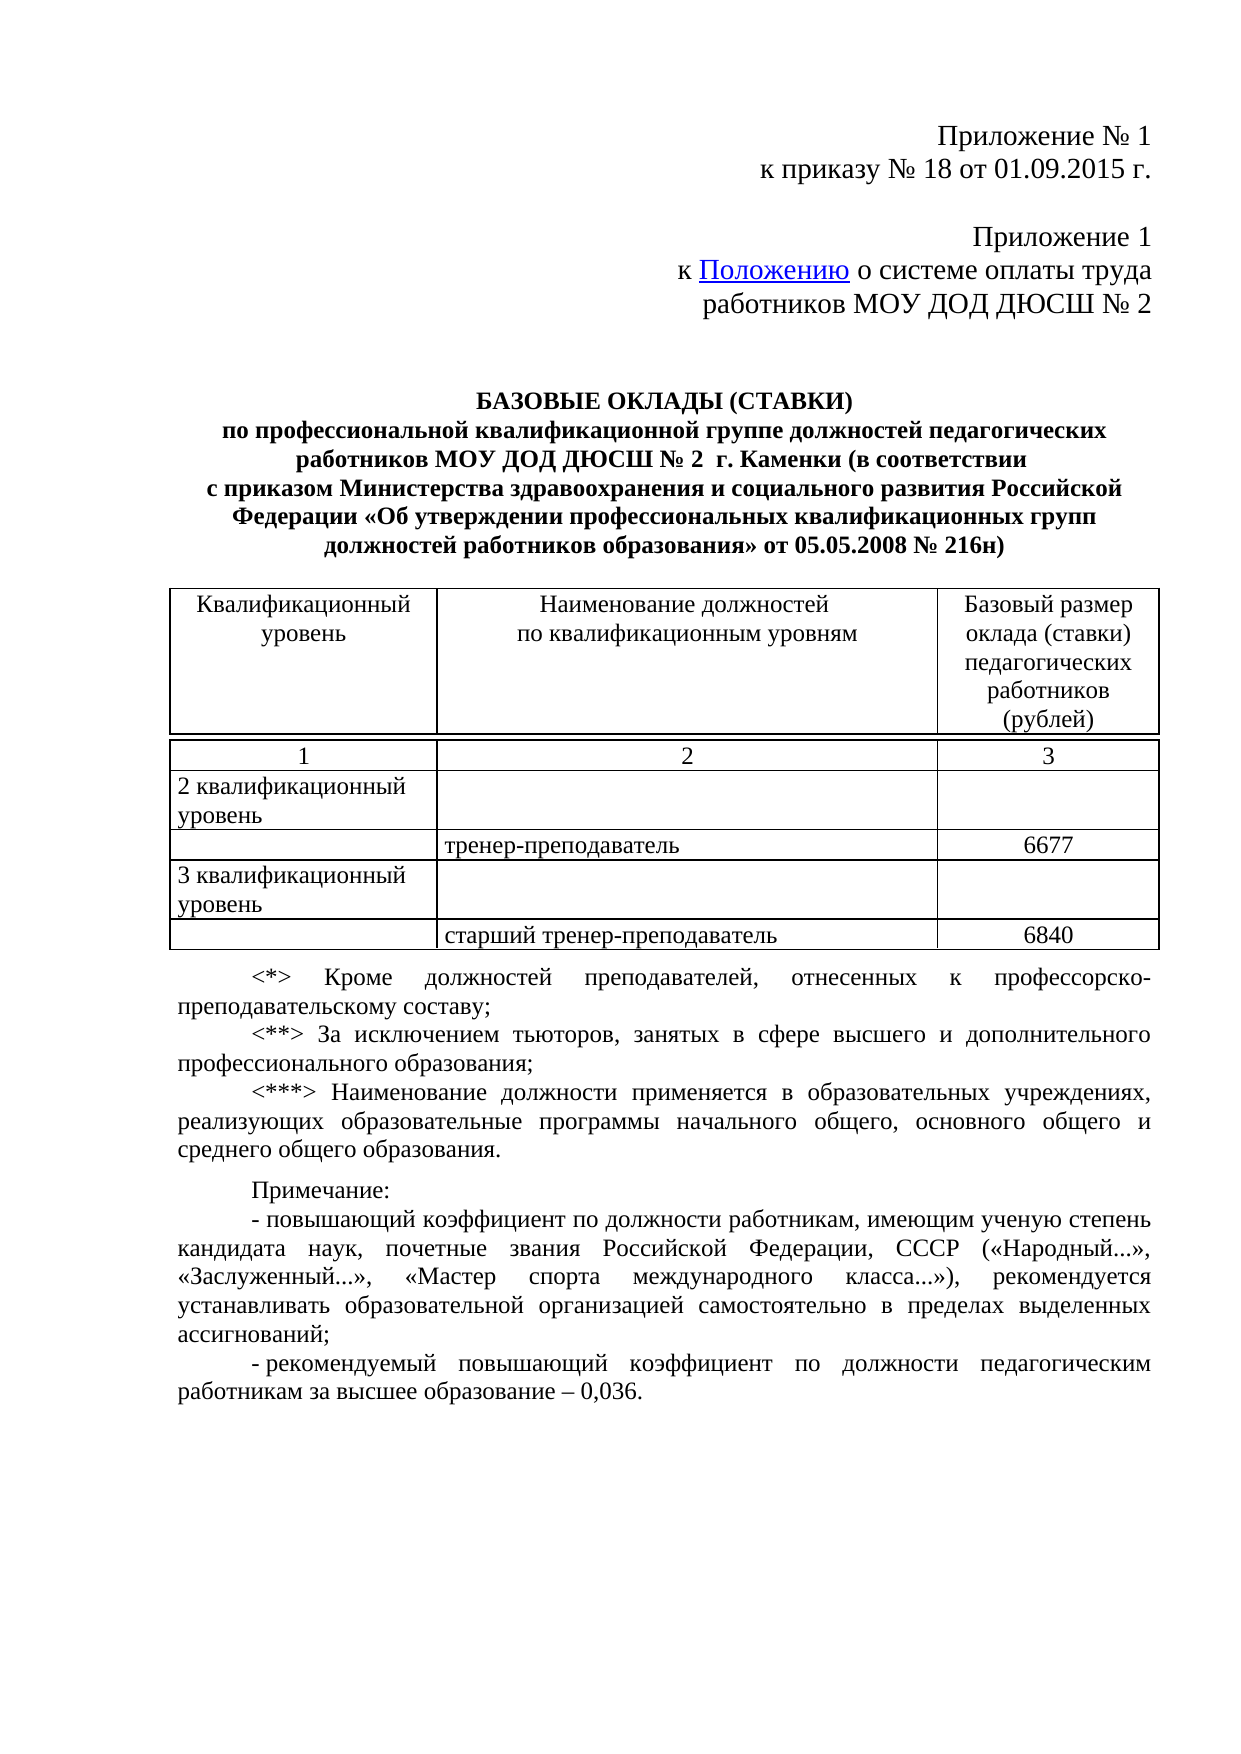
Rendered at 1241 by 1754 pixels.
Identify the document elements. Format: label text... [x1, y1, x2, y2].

table_header Квалификационный уровень [171, 589, 436, 733]
text Примечание: [177, 1175, 1152, 1204]
table_cell [171, 830, 436, 859]
text БАЗОВЫЕ ОКЛАДЫ (СТАВКИ) [177, 386, 1152, 415]
text Приложение № 1 [177, 118, 1152, 152]
text <***> Наименование должности применяется в образовательных учреждениях, реализующих образовательные программы начального общего, основного общего и среднего общего образования. [177, 1077, 1152, 1163]
text к Положению о системе оплаты труда [177, 252, 1152, 286]
text <**> За исключением тьюторов, занятых в сфере высшего и дополнительного профессионального образования; [177, 1019, 1152, 1077]
table_cell [938, 861, 1158, 918]
text - рекомендуемый повышающий коэффициент по должности педагогическим работникам за высшее образование – 0,036. [177, 1348, 1152, 1405]
table_cell старший тренер-преподаватель [438, 920, 937, 948]
table_cell [938, 771, 1158, 829]
text работников МОУ ДОД ДЮСШ № 2 [177, 286, 1152, 319]
table_header 3 [938, 741, 1158, 770]
text Приложение 1 [177, 219, 1152, 252]
table_cell [438, 861, 937, 918]
table_header 1 [171, 741, 436, 770]
table_header Наименование должностей по квалификационным уровням [438, 589, 937, 733]
text по профессиональной квалификационной группе должностей педагогических работников МОУ ДОД ДЮСШ № 2 г. Каменки (в соответствии с приказом Министерства здравоохранения и социального развития Российской Федерации «Об утверждении профессиональных квалификационных групп должностей работников образования» от 05.05.2008 № 216н) [177, 415, 1152, 559]
table_cell 6840 [938, 920, 1158, 948]
table_header 2 [438, 741, 937, 770]
table_cell 6677 [938, 830, 1158, 859]
table_cell [438, 771, 937, 829]
table_header Базовый размер оклада (ставки) педагогических работников (рублей) [938, 589, 1158, 733]
table_cell 3 квалификационный уровень [171, 861, 436, 918]
table_cell тренер-преподаватель [438, 830, 937, 859]
text <*> Кроме должностей преподавателей, отнесенных к профессорско-преподавательскому составу; [177, 962, 1152, 1019]
table_cell [171, 920, 436, 948]
text к приказу № 18 от 01.09.2015 г. [177, 152, 1152, 185]
text - повышающий коэффициент по должности работникам, имеющим ученую степень кандидата наук, почетные звания Российской Федерации, СССР («Народный...», «Заслуженный...», «Мастер спорта международного класса...»), рекомендуется устанавливать образовательной организацией самостоятельно в пределах выделенных ассигнований; [177, 1204, 1152, 1348]
table_cell 2 квалификационный уровень [171, 771, 436, 829]
